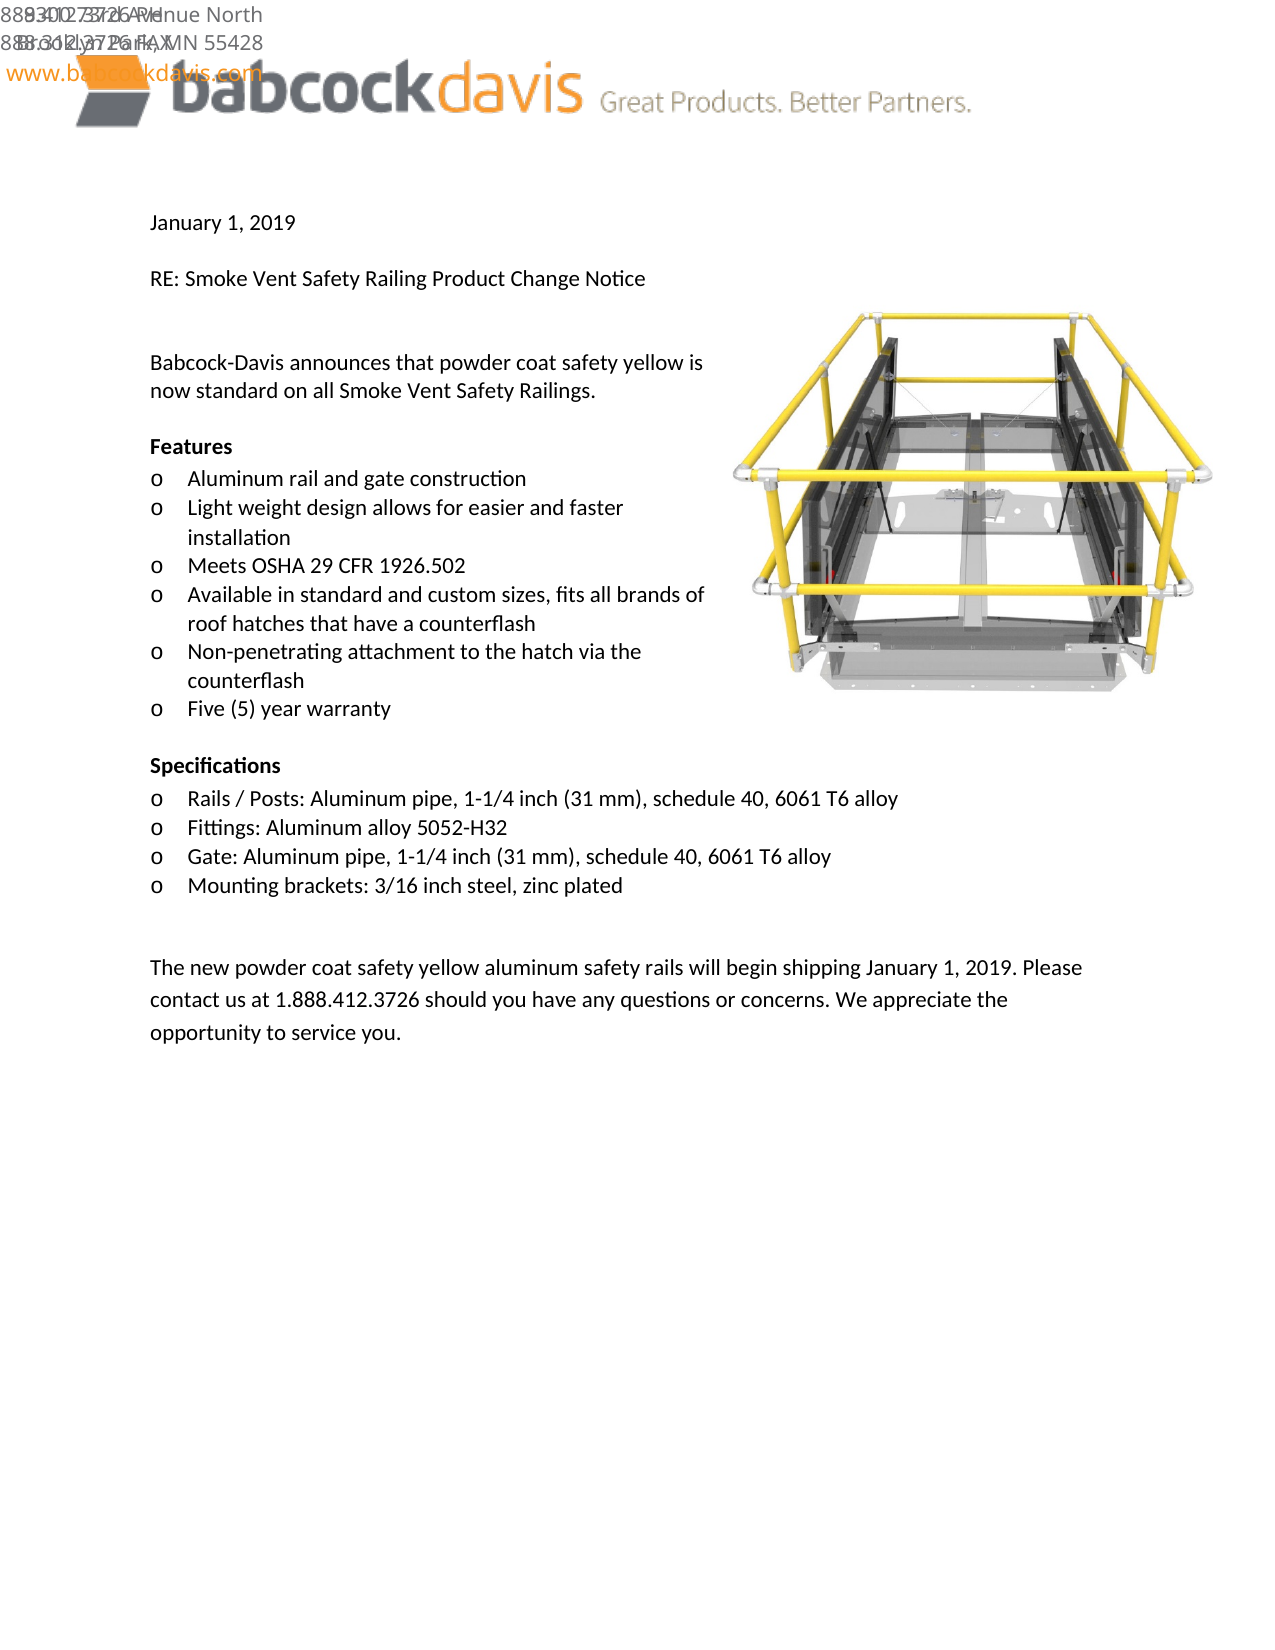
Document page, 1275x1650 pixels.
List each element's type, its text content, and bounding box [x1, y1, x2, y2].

list Non-penetrating attachment to the hatch via the counterflash [150, 637, 732, 694]
list Light weight design allows for easier and faster installation [150, 493, 732, 551]
list Fittings: Aluminum alloy 5052-H32 [150, 813, 1125, 842]
text The new powder coat safety yellow aluminum safety rails will begin shipping January 1, 2019. Please contact us at 1.888.412.3726 should you have any questions or concerns. We appreciate the opportunity to service you. [150, 953, 1125, 1046]
text RE: Smoke Vent Safety Railing Product Change Notice [150, 264, 732, 292]
picture [56, 34, 989, 144]
list Five (5) year warranty [150, 694, 1125, 751]
text Specifications [150, 751, 1125, 779]
text January 1, 2019 [150, 208, 1125, 236]
list Mounting brackets: 3/16 inch steel, zinc plated [150, 871, 1125, 900]
list Meets OSHA 29 CFR 1926.502 [150, 551, 732, 580]
picture [732, 262, 1213, 742]
picture [67, 34, 76, 48]
list Available in standard and custom sizes, fits all brands of roof hatches that have a counterflash [150, 580, 732, 637]
list Rails / Posts: Aluminum pipe, 1-1/4 inch (31 mm), schedule 40, 6061 T6 alloy [150, 784, 1125, 813]
text Babcock-Davis announces that powder coat safety yellow is now standard on all Smoke Vent Safety Railings. [150, 348, 732, 404]
picture [67, 36, 73, 43]
list Gate: Aluminum pipe, 1-1/4 inch (31 mm), schedule 40, 6061 T6 alloy [150, 842, 1125, 871]
text Features [150, 432, 732, 460]
list Aluminum rail and gate construction [150, 464, 732, 493]
